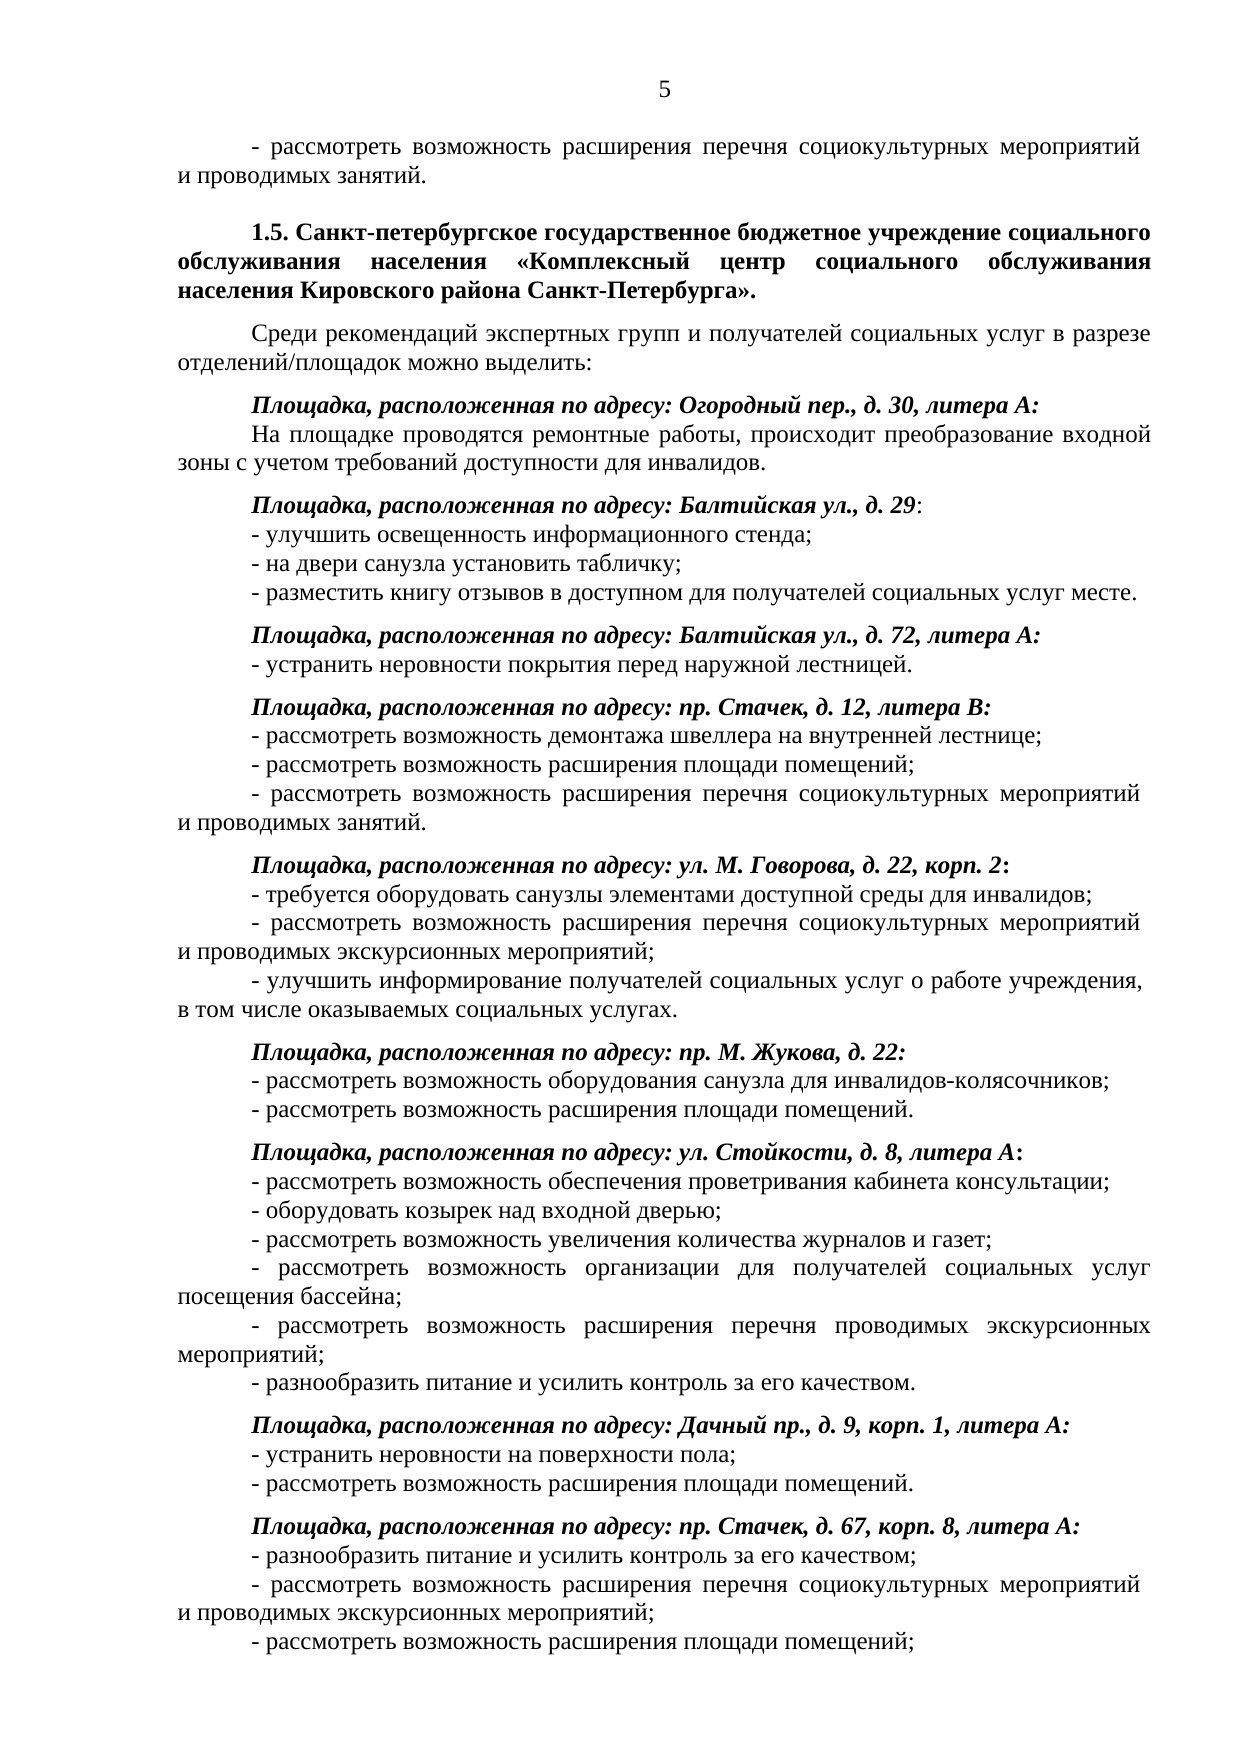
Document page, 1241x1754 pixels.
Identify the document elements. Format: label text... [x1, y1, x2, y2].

text - рассмотреть возможность оборудования санузла для инвалидов-колясочников; [177, 1066, 1152, 1094]
text Площадка, расположенная по адресу: Балтийская ул., д. 72, литера А: [177, 620, 1152, 649]
text Площадка, расположенная по адресу: пр. Стачек, д. 67, корп. 8, литера А: [177, 1511, 1152, 1540]
text - рассмотреть возможность расширения перечня социокультурных мероприятий и проводимых экскурсионных мероприятий; [177, 907, 1152, 965]
text - рассмотреть возможность увеличения количества журналов и газет; [177, 1224, 1152, 1252]
text - рассмотреть возможность демонтажа швеллера на внутренней лестнице; [177, 721, 1152, 749]
list - рассмотреть возможность расширения площади помещений; [177, 749, 1152, 778]
text - рассмотреть возможность организации для получателей социальных услуг посещения бассейна; [177, 1252, 1152, 1310]
text - улучшить освещенность информационного стенда; [177, 519, 1152, 548]
text Площадка, расположенная по адресу: ул. Стойкости, д. 8, литера А: [177, 1137, 1152, 1166]
text 1.5. Санкт-петербургское государственное бюджетное учреждение социального обслуживания населения «Комплексный центр социального обслуживания населения Кировского района Санкт-Петербурга». [177, 217, 1152, 304]
text - рассмотреть возможность расширения перечня социокультурных мероприятий и проводимых занятий. [177, 131, 1152, 189]
text - рассмотреть возможность расширения перечня социокультурных мероприятий и проводимых занятий. [177, 778, 1152, 836]
text - рассмотреть возможность обеспечения проветривания кабинета консультации; [177, 1166, 1152, 1195]
list - рассмотреть возможность расширения площади помещений. [177, 1094, 1152, 1123]
list - рассмотреть возможность расширения площади помещений; [177, 1626, 1152, 1655]
text На площадке проводятся ремонтные работы, происходит преобразование входной зоны с учетом требований доступности для инвалидов. [177, 419, 1152, 476]
text - оборудовать козырек над входной дверью; [177, 1195, 1152, 1224]
text - рассмотреть возможность расширения перечня социокультурных мероприятий и проводимых экскурсионных мероприятий; [177, 1569, 1152, 1626]
text - разместить книгу отзывов в доступном для получателей социальных услуг месте. [177, 577, 1152, 606]
text - на двери санузла установить табличку; [177, 548, 1152, 577]
list - разнообразить питание и усилить контроль за его качеством. [177, 1367, 1152, 1396]
text Среди рекомендаций экспертных групп и получателей социальных услуг в разрезе отделений/площадок можно выделить: [177, 318, 1152, 376]
text Площадка, расположенная по адресу: пр. Стачек, д. 12, литера В: [177, 692, 1152, 721]
text - улучшить информирование получателей социальных услуг о работе учреждения, в том числе оказываемых социальных услугах. [177, 965, 1152, 1022]
text Площадка, расположенная по адресу: Дачный пр., д. 9, корп. 1, литера А: [177, 1411, 1152, 1439]
text - разнообразить питание и усилить контроль за его качеством; [177, 1540, 1152, 1569]
text Площадка, расположенная по адресу: Огородный пер., д. 30, литера А: [177, 390, 1152, 419]
text Площадка, расположенная по адресу: пр. М. Жукова, д. 22: [177, 1037, 1152, 1066]
text Площадка, расположенная по адресу: ул. М. Говорова, д. 22, корп. 2: [177, 850, 1152, 879]
list - рассмотреть возможность расширения площади помещений. [177, 1468, 1152, 1497]
text - рассмотреть возможность расширения перечня проводимых экскурсионных мероприятий; [177, 1310, 1152, 1367]
text - устранить неровности на поверхности пола; [251, 1439, 1152, 1468]
text - устранить неровности покрытия перед наружной лестницей. [177, 649, 1152, 677]
text Площадка, расположенная по адресу: Балтийская ул., д. 29: [177, 491, 1152, 519]
text - требуется оборудовать санузлы элементами доступной среды для инвалидов; [177, 879, 1152, 907]
